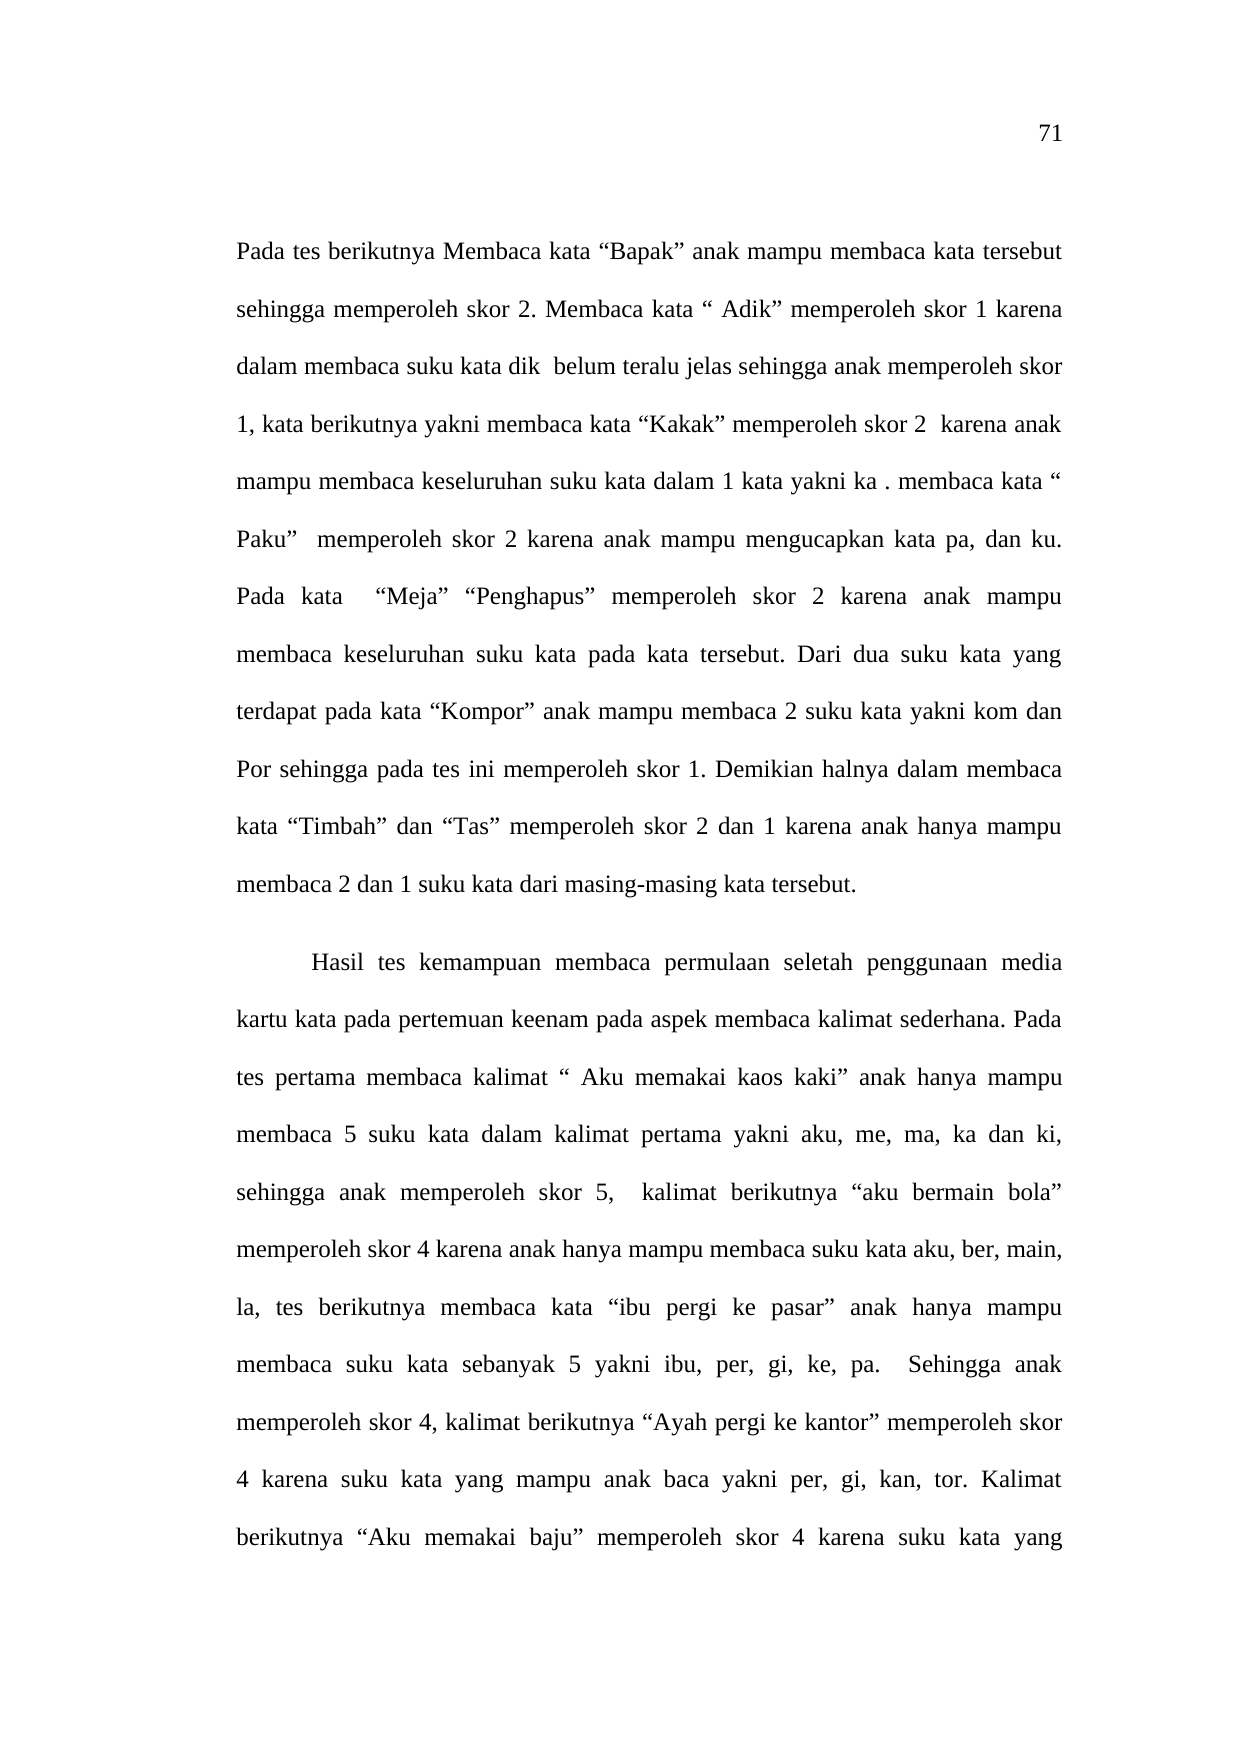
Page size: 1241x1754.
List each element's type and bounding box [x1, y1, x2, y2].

text [236, 947, 1063, 1551]
text [236, 236, 1063, 897]
